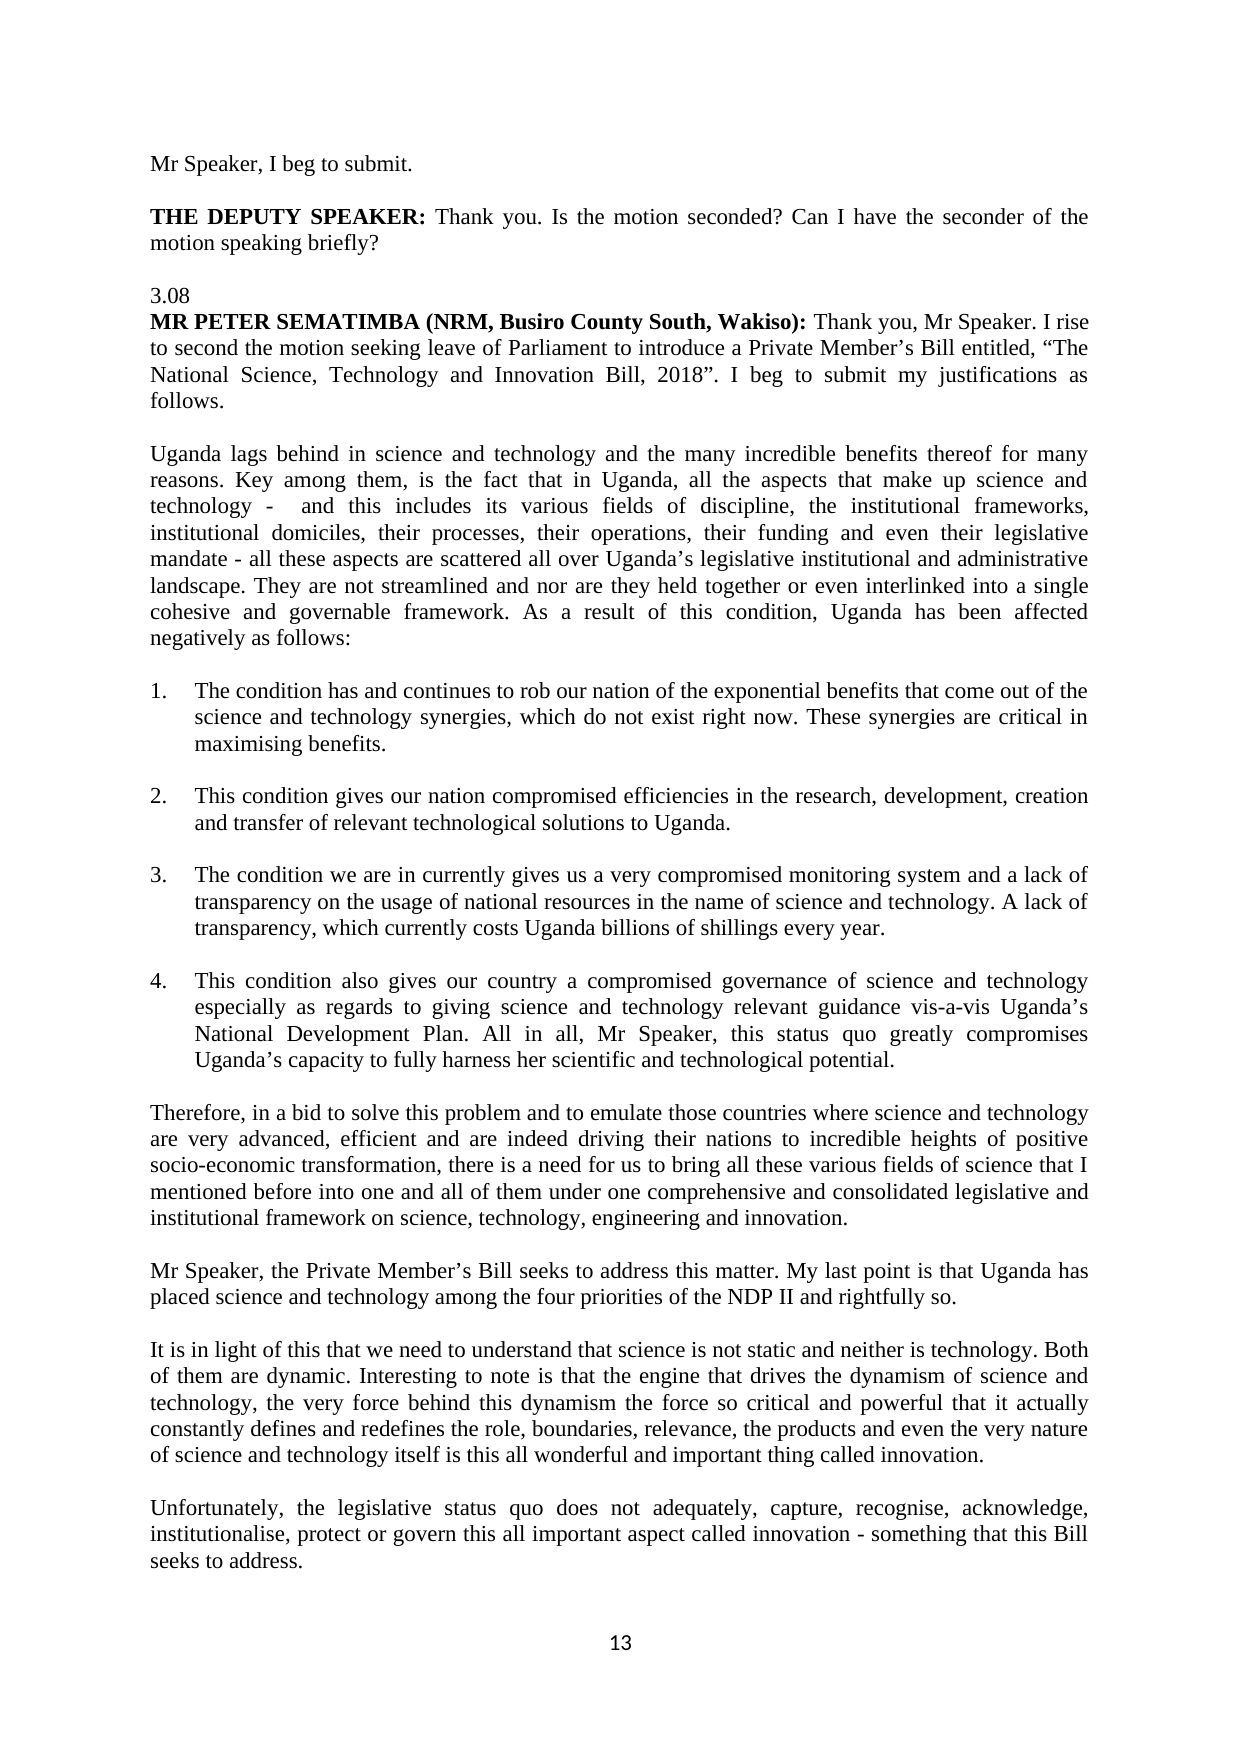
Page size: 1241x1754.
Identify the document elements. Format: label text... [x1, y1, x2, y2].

text THE DEPUTY SPEAKER: Thank you. Is the motion seconded? Can I have the seconder of the motion speaking briefly? [150, 203, 1090, 255]
text It is in light of this that we need to understand that science is not static and neither is technology. Both of them are dynamic. Interesting to note is that the engine that drives the dynamism of science and technology, the very force behind this dynamism the force so critical and powerful that it actually constantly defines and redefines the role, boundaries, relevance, the products and even the very nature of science and technology itself is this all wonderful and important thing called innovation. [150, 1336, 1090, 1468]
list The condition has and continues to rob our nation of the exponential benefits that come out of the science and technology synergies, which do not exist right now. These synergies are critical in maximising benefits. [150, 677, 1090, 756]
text Uganda lags behind in science and technology and the many incredible benefits thereof for many reasons. Key among them, is the fact that in Uganda, all the aspects that make up science and technology - and this includes its various fields of discipline, the institutional frameworks, institutional domiciles, their processes, their operations, their funding and even their legislative mandate - all these aspects are scattered all over Uganda’s legislative institutional and administrative landscape. They are not streamlined and nor are they held together or even interlinked into a single cohesive and governable framework. As a result of this condition, Uganda has been affected negatively as follows: [150, 440, 1090, 651]
list This condition gives our nation compromised efficiencies in the research, development, creation and transfer of relevant technological solutions to Uganda. [150, 782, 1090, 835]
list This condition also gives our country a compromised governance of science and technology especially as regards to giving science and technology relevant guidance vis-a-vis Uganda’s National Development Plan. All in all, Mr Speaker, this status quo greatly compromises Uganda’s capacity to fully harness her scientific and technological potential. [150, 967, 1090, 1072]
text Mr Speaker, I beg to submit. [150, 150, 1090, 176]
text 3.08 [150, 282, 1090, 308]
list The condition we are in currently gives us a very compromised monitoring system and a lack of transparency on the usage of national resources in the name of science and technology. A lack of transparency, which currently costs Uganda billions of shillings every year. [150, 862, 1090, 941]
text Unfortunately, the legislative status quo does not adequately, capture, recognise, acknowledge, institutionalise, protect or govern this all important aspect called innovation - something that this Bill seeks to address. [150, 1494, 1090, 1573]
text MR PETER SEMATIMBA (NRM, Busiro County South, Wakiso): Thank you, Mr Speaker. I rise to second the motion seeking leave of Parliament to introduce a Private Member’s Bill entitled, “The National Science, Technology and Innovation Bill, 2018”. I beg to submit my justifications as follows. [150, 308, 1090, 413]
text Therefore, in a bid to solve this problem and to emulate those countries where science and technology are very advanced, efficient and are indeed driving their nations to incredible heights of positive socio-economic transformation, there is a need for us to bring all these various fields of science that I mentioned before into one and all of them under one comprehensive and consolidated legislative and institutional framework on science, technology, engineering and innovation. [150, 1099, 1090, 1231]
text Mr Speaker, the Private Member’s Bill seeks to address this matter. My last point is that Uganda has placed science and technology among the four priorities of the NDP II and rightfully so. [150, 1257, 1090, 1309]
